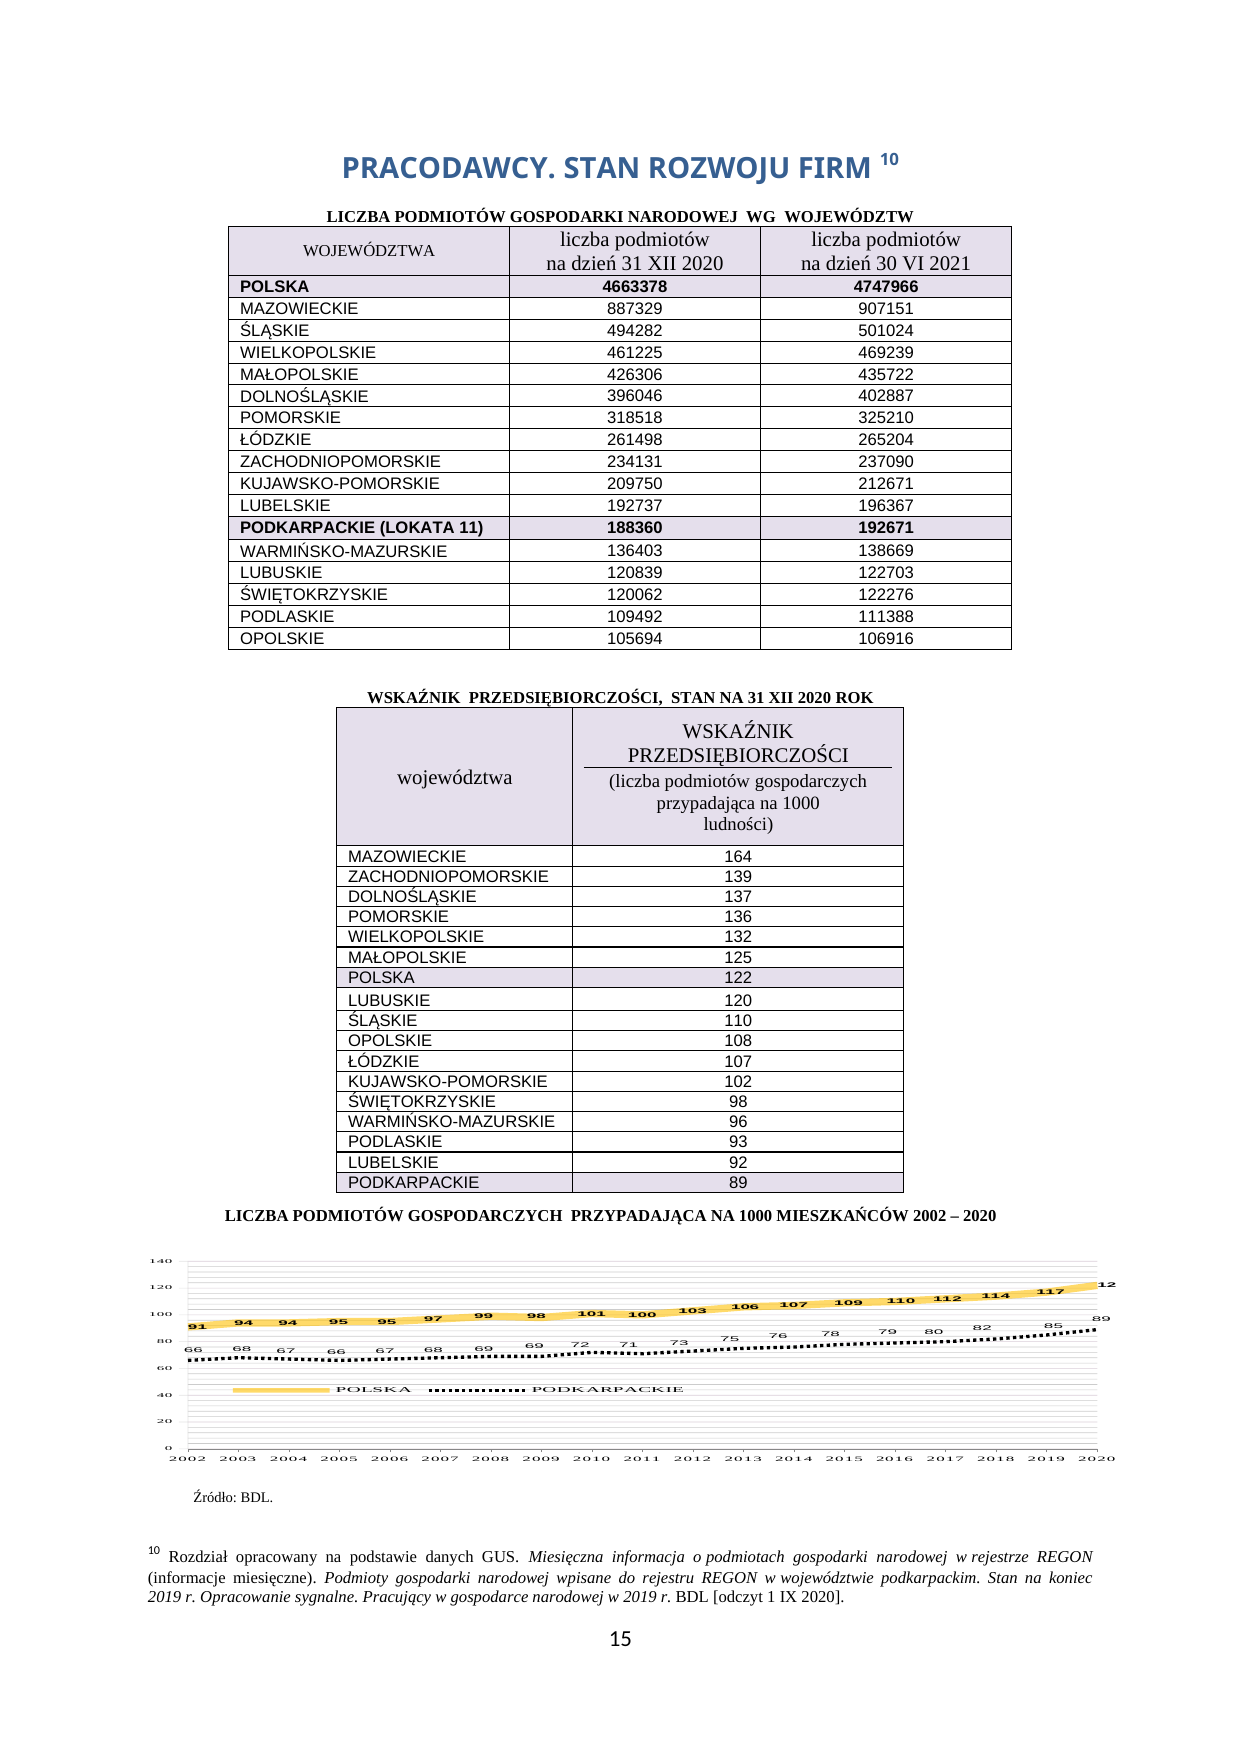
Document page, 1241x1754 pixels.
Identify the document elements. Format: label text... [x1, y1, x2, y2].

table_cell 396046 [510, 385, 760, 406]
table_cell 125 [573, 948, 903, 967]
table_header liczba podmiotów na dzień 30 VI 2021 [761, 227, 1011, 275]
table_cell 887329 [510, 298, 760, 319]
table_cell 196367 [761, 495, 1011, 516]
table_cell DOLNOŚLĄSKIE [229, 385, 509, 406]
table_cell KUJAWSKO-POMORSKIE [229, 473, 509, 494]
table_cell 120839 [510, 562, 760, 583]
table_header województwa [337, 708, 572, 845]
table_cell 192671 [761, 517, 1011, 539]
table_cell OPOLSKIE [337, 1031, 572, 1050]
table_cell 98 [573, 1092, 903, 1111]
table_cell 122 [573, 968, 903, 987]
table_cell ŚWIĘTOKRZYSKIE [229, 584, 509, 605]
table_header WOJEWÓDZTWA [229, 227, 509, 275]
table_header liczba podmiotów na dzień 31 XII 2020 [510, 227, 760, 275]
table_cell 318518 [510, 407, 760, 428]
table_cell 107 [573, 1051, 903, 1071]
table_cell 96 [573, 1112, 903, 1131]
table_cell 122276 [761, 584, 1011, 605]
table_cell 93 [573, 1132, 903, 1151]
table_cell POMORSKIE [337, 907, 572, 926]
table_cell 435722 [761, 364, 1011, 384]
table_cell LUBUSKIE [229, 562, 509, 583]
table_cell 110 [573, 1011, 903, 1030]
table_cell ŚWIĘTOKRZYSKIE [337, 1092, 572, 1111]
table_cell 132 [573, 927, 903, 946]
table_cell POMORSKIE [229, 407, 509, 428]
table_cell 137 [573, 887, 903, 906]
table_cell 138669 [761, 540, 1011, 561]
table_cell 105694 [510, 628, 760, 649]
table_cell 106916 [761, 628, 1011, 649]
table_cell 102 [573, 1072, 903, 1091]
table_cell PODLASKIE [337, 1132, 572, 1151]
table_cell MAŁOPOLSKIE [337, 948, 572, 967]
text LICZBA PodmiotÓW gospodarki narodowej wg województw [148, 207, 1092, 226]
table_cell 108 [573, 1031, 903, 1050]
table_cell POLSKA [229, 276, 509, 297]
table_cell 237090 [761, 451, 1011, 472]
table_cell 136 [573, 907, 903, 926]
table_header wskaźnik przedsiębiorczości (liczba podmiotów gospodarczych przypadająca na 1000 ludności) [573, 708, 903, 845]
table_cell KUJAWSKO-POMORSKIE [337, 1072, 572, 1091]
table_cell 426306 [510, 364, 760, 384]
table_cell 164 [573, 846, 903, 866]
table_cell 109492 [510, 606, 760, 627]
table_cell 907151 [761, 298, 1011, 319]
table_cell 120 [573, 988, 903, 1010]
subtitle Pracodawcy. Stan rozwoju firm [148, 148, 1092, 187]
table_cell 501024 [761, 320, 1011, 341]
table_cell 139 [573, 867, 903, 886]
table_cell LUBELSKIE [229, 495, 509, 516]
table_cell PODKARPACKIE (LOKATA 11) [229, 517, 509, 539]
table_cell 402887 [761, 385, 1011, 406]
table_cell 192737 [510, 495, 760, 516]
table_cell 89 [573, 1173, 903, 1192]
table_cell ZACHODNIOPOMORSKIE [229, 451, 509, 472]
table_cell 111388 [761, 606, 1011, 627]
table_cell MAZOWIECKIE [337, 846, 572, 866]
table_cell PODKARPACKIE [337, 1173, 572, 1192]
table_cell MAZOWIECKIE [229, 298, 509, 319]
table_cell ŚLĄSKIE [229, 320, 509, 341]
table_cell POLSKA [337, 968, 572, 987]
table_cell WIELKOPOLSKIE [337, 927, 572, 946]
table_cell OPOLSKIE [229, 628, 509, 649]
table_cell WIELKOPOLSKIE [229, 342, 509, 362]
table_cell 4747966 [761, 276, 1011, 297]
table_cell 265204 [761, 429, 1011, 450]
table_cell 188360 [510, 517, 760, 539]
table_cell 92 [573, 1153, 903, 1172]
table_cell ŁÓDZKIE [337, 1051, 572, 1071]
table_cell LUBUSKIE [337, 988, 572, 1010]
table_cell ŁÓDZKIE [229, 429, 509, 450]
table_cell 469239 [761, 342, 1011, 362]
table_cell ŚLĄSKIE [337, 1011, 572, 1030]
table_cell MAŁOPOLSKIE [229, 364, 509, 384]
table_cell WARMIŃSKO-MAZURSKIE [337, 1112, 572, 1131]
table_cell LUBELSKIE [337, 1153, 572, 1172]
table_cell 136403 [510, 540, 760, 561]
table_cell 209750 [510, 473, 760, 494]
table_cell 325210 [761, 407, 1011, 428]
table_cell 120062 [510, 584, 760, 605]
table_cell WARMIŃSKO-MAZURSKIE [229, 540, 509, 561]
table_cell DOLNOŚLĄSKIE [337, 887, 572, 906]
table_cell 461225 [510, 342, 760, 362]
table_cell 122703 [761, 562, 1011, 583]
text Wskaźnik przedsiębiorczości, stan na 31 XII 2020 rok [148, 688, 1092, 707]
table_cell 234131 [510, 451, 760, 472]
table_cell 212671 [761, 473, 1011, 494]
table_cell ZACHODNIOPOMORSKIE [337, 867, 572, 886]
table_cell 261498 [510, 429, 760, 450]
table_cell PODLASKIE [229, 606, 509, 627]
table_cell 4663378 [510, 276, 760, 297]
table_cell 494282 [510, 320, 760, 341]
